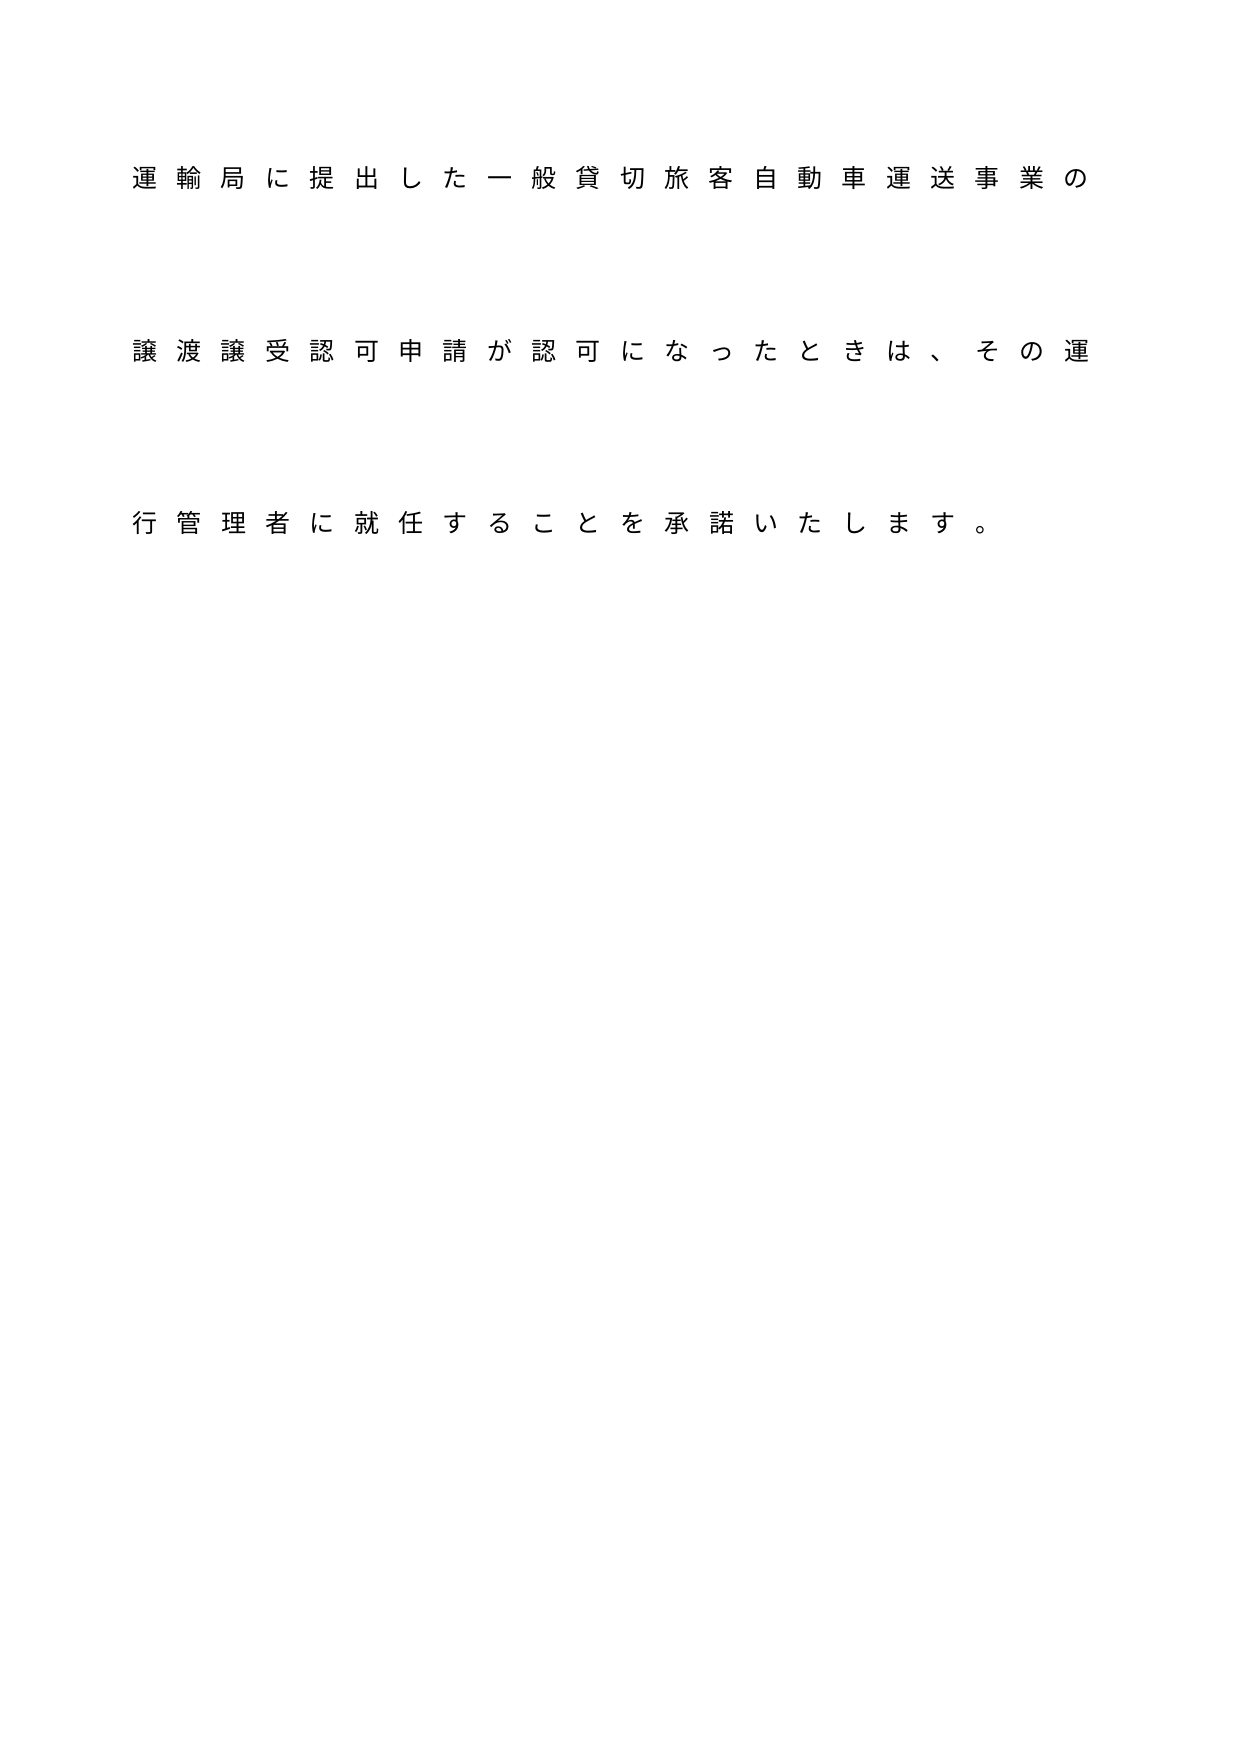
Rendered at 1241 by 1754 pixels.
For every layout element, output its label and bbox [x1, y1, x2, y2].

text [132, 148, 1108, 550]
